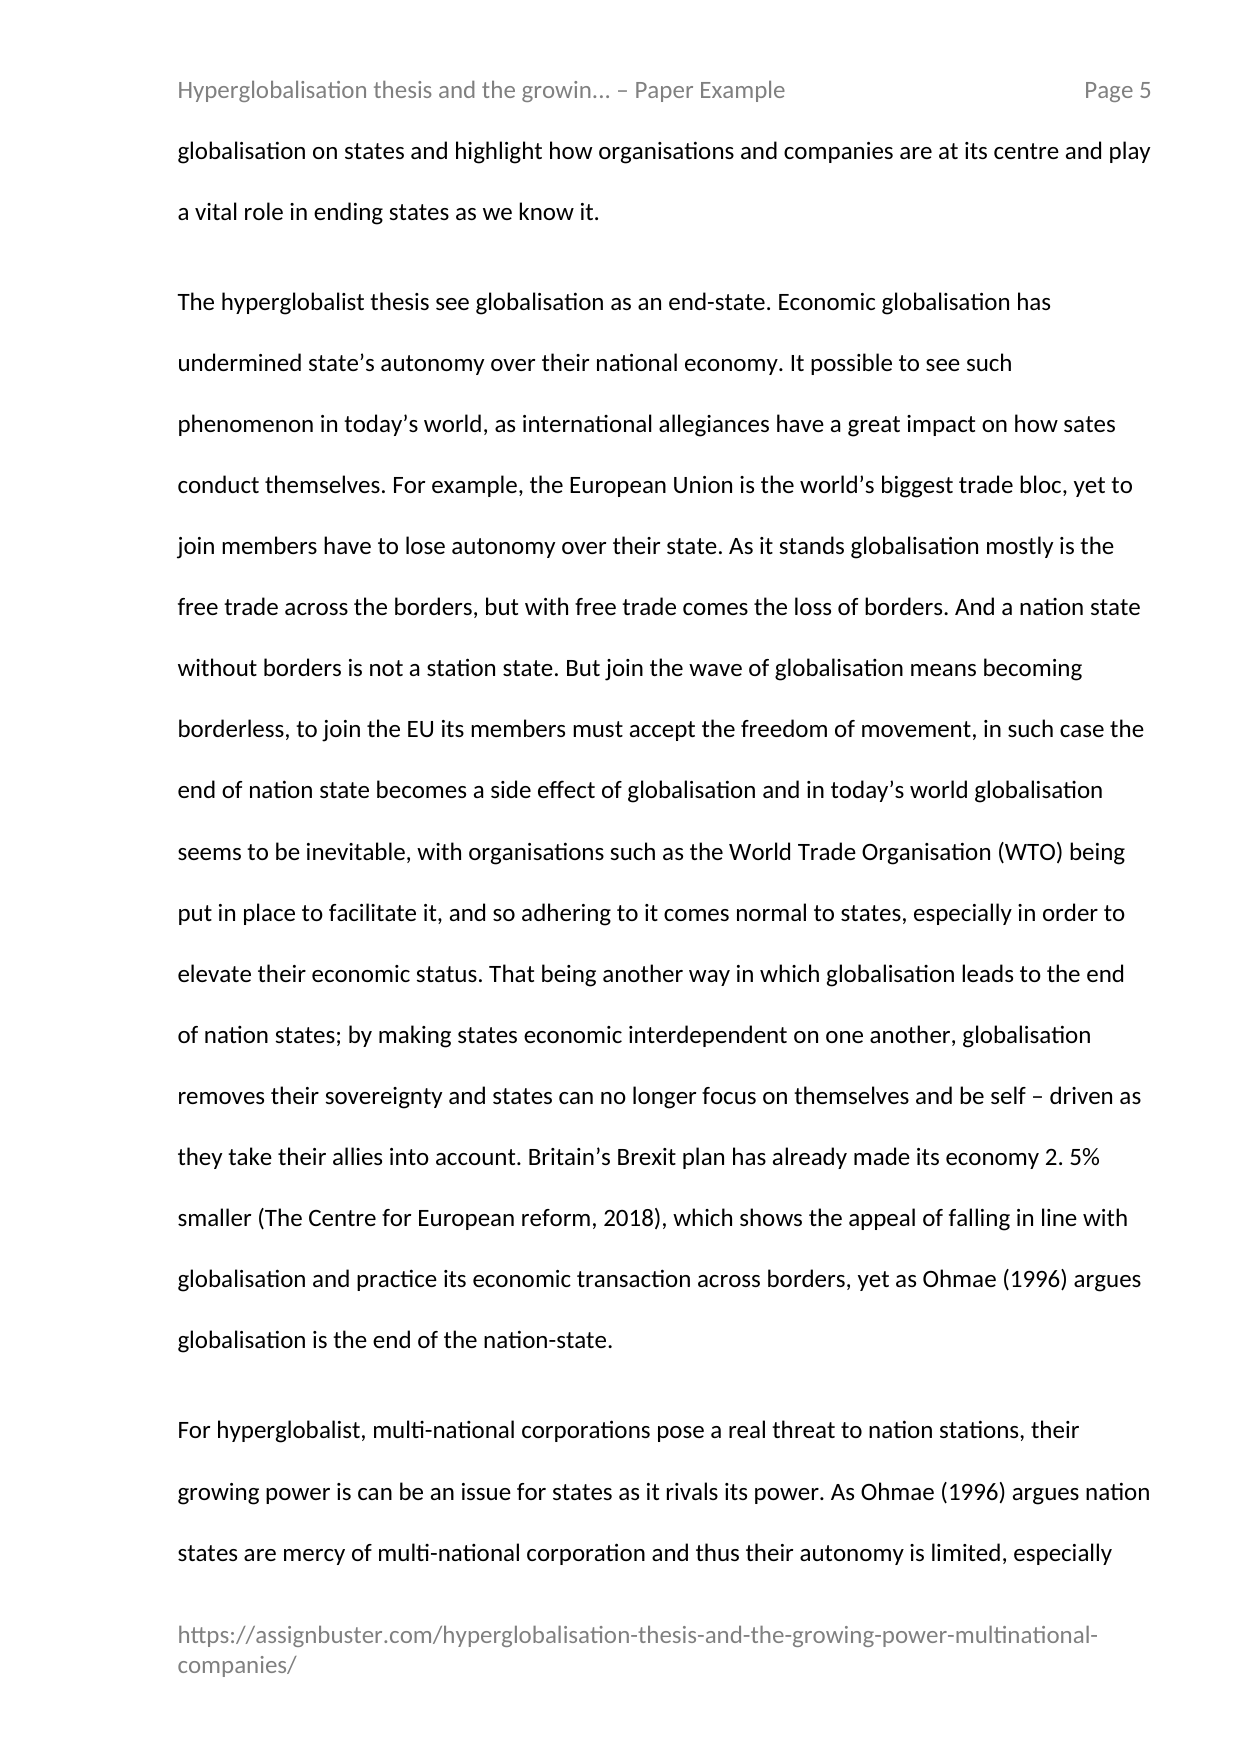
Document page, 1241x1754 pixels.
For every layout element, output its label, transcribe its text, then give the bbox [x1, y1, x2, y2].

text The hyperglobalist thesis see globalisation as an end-state. Economic globalisation has undermined state’s autonomy over their national economy. It possible to see such phenomenon in today’s world, as international allegiances have a great impact on how sates conduct themselves. For example, the European Union is the world’s biggest trade bloc, yet to join members have to lose autonomy over their state. As it stands globalisation mostly is the free trade across the borders, but with free trade comes the loss of borders. And a nation state without borders is not a station state. But join the wave of globalisation means becoming borderless, to join the EU its members must accept the freedom of movement, in such case the end of nation state becomes a side effect of globalisation and in today’s world globalisation seems to be inevitable, with organisations such as the World Trade Organisation (WTO) being put in place to facilitate it, and so adhering to it comes normal to states, especially in order to elevate their economic status. That being another way in which globalisation leads to the end of nation states; by making states economic interdependent on one another, globalisation removes their sovereignty and states can no longer focus on themselves and be self – driven as they take their allies into account. Britain’s Brexit plan has already made its economy 2. 5% smaller (The Centre for European reform, 2018), which shows the appeal of falling in line with globalisation and practice its economic transaction across borders, yet as Ohmae (1996) argues globalisation is the end of the nation-state. [177, 286, 1152, 1354]
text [177, 135, 1152, 226]
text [177, 1414, 1152, 1567]
